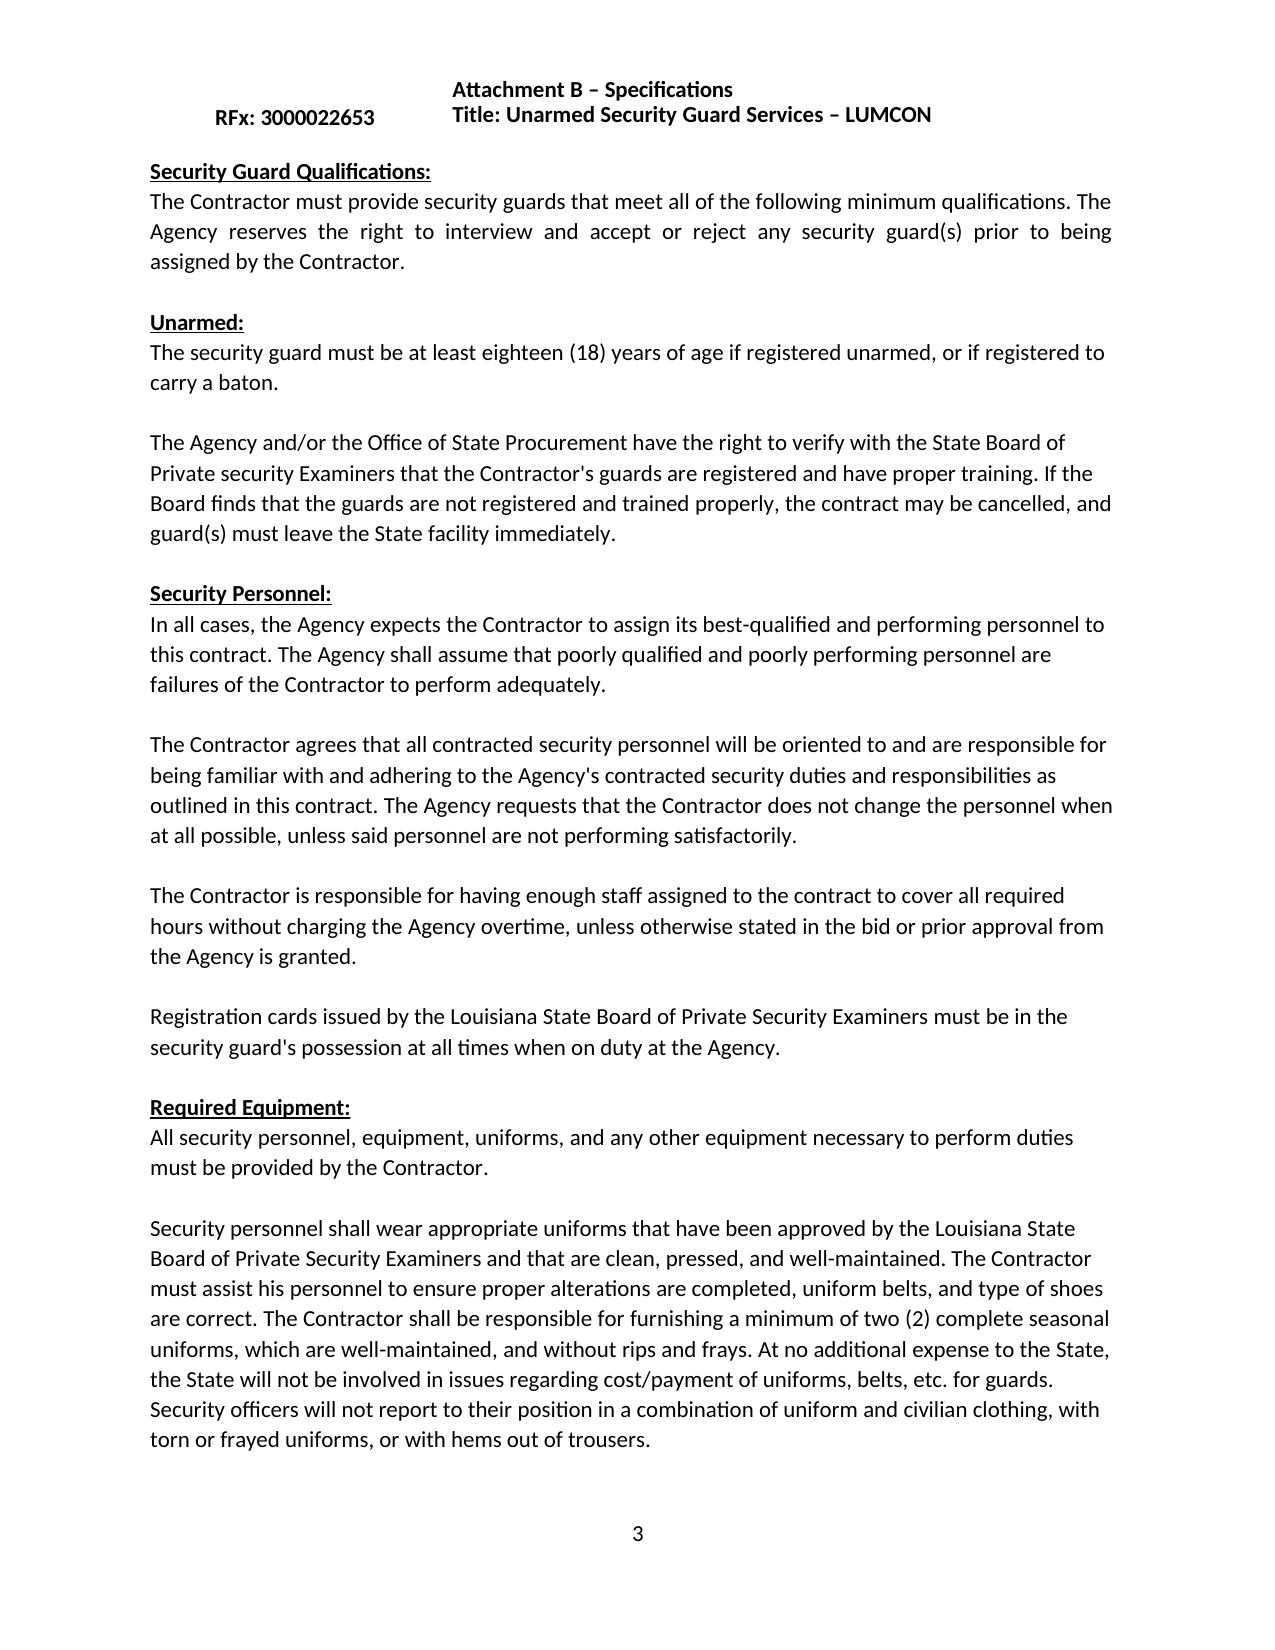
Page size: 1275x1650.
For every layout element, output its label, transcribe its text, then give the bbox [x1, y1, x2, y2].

subtitle Security Personnel: [150, 579, 1135, 608]
text All security personnel, equipment, uniforms, and any other equipment necessary to perform duties must be provided by the Contractor. [150, 1123, 1113, 1182]
text The Contractor agrees that all contracted security personnel will be oriented to and are responsible for being familiar with and adhering to the Agency's contracted security duties and responsibilities as outlined in this contract. The Agency requests that the Contractor does not change the personnel when at all possible, unless said personnel are not performing satisfactorily. [150, 731, 1121, 849]
text The Contractor is responsible for having enough staff assigned to the contract to cover all required hours without charging the Agency overtime, unless otherwise stated in the bid or prior approval from the Agency is granted. [150, 882, 1113, 970]
subtitle Required Equipment: [150, 1093, 1135, 1121]
text The Agency and/or the Office of State Procurement have the right to verify with the State Board of Private security Examiners that the Contractor's guards are registered and have proper training. If the Board finds that the guards are not registered and trained properly, the contract may be cancelled, and guard(s) must leave the State facility immediately. [150, 428, 1119, 547]
text Security officers will not report to their position in a combination of uniform and civilian clothing, with torn or frayed uniforms, or with hems out of trousers. [150, 1395, 1119, 1453]
text The security guard must be at least eighteen (18) years of age if registered unarmed, or if registered to carry a baton. [150, 338, 1135, 396]
subtitle Security Guard Qualifications: [150, 157, 1135, 185]
text Registration cards issued by the Louisiana State Board of Private Security Examiners must be in the security guard's possession at all times when on duty at the Agency. [150, 1002, 1119, 1061]
text Security personnel shall wear appropriate uniforms that have been approved by the Louisiana State Board of Private Security Examiners and that are clean, pressed, and well-maintained. The Contractor must assist his personnel to ensure proper alterations are completed, uniform belts, and type of shoes are correct. The Contractor shall be responsible for furnishing a minimum of two (2) complete seasonal uniforms, which are well-maintained, and without rips and frays. At no additional expense to the State, the State will not be involved in issues regarding cost/payment of uniforms, belts, etc. for guards. [150, 1214, 1119, 1393]
text The Contractor must provide security guards that meet all of the following minimum qualifications. The Agency reserves the right to interview and accept or reject any security guard(s) prior to being assigned by the Contractor. [150, 187, 1112, 275]
subtitle Unarmed: [150, 308, 1135, 336]
text In all cases, the Agency expects the Contractor to assign its best-qualified and performing personnel to this contract. The Agency shall assume that poorly qualified and poorly performing personnel are failures of the Contractor to perform adequately. [150, 610, 1119, 698]
